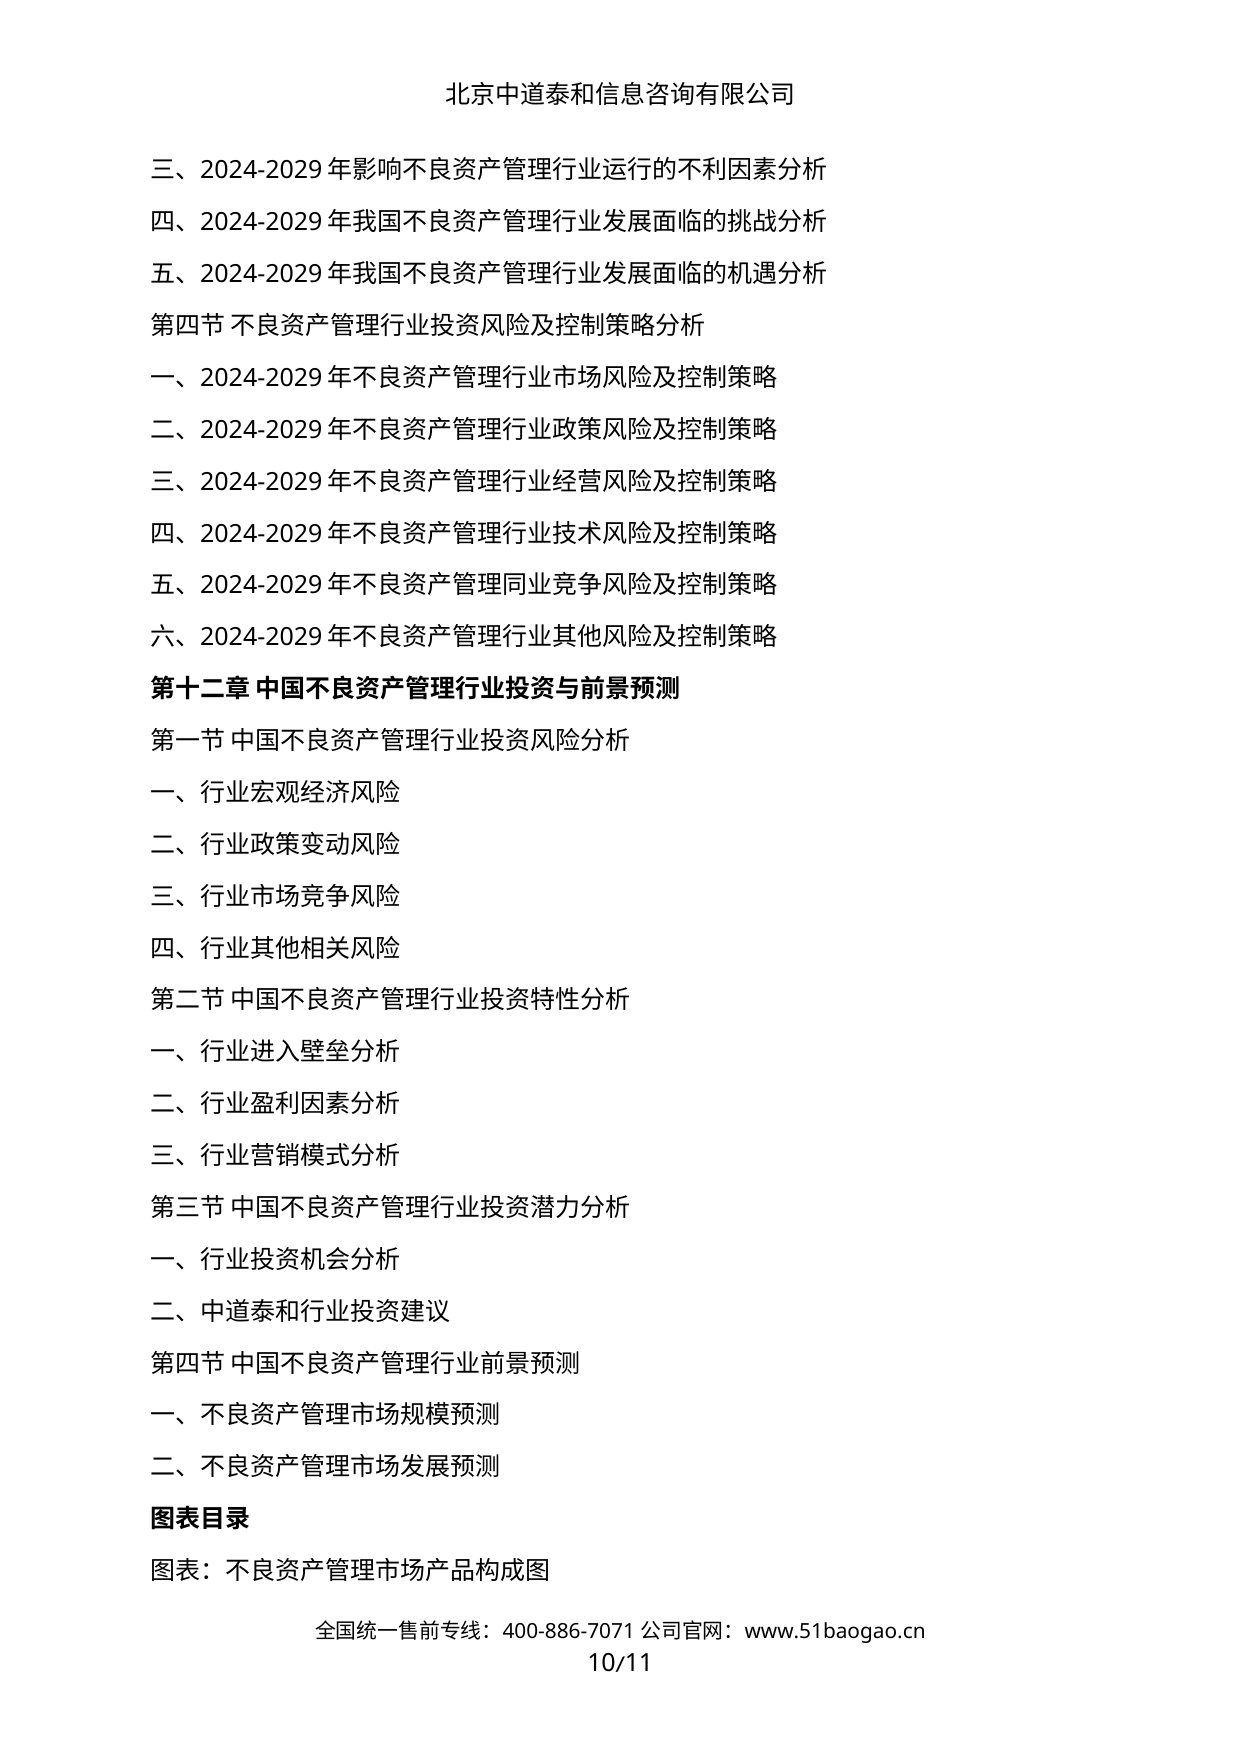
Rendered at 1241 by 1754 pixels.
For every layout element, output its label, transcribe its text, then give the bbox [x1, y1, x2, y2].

text 图表：不良资产管理市场产品构成图 [150, 1551, 1090, 1587]
text 第二节 中国不良资产管理行业投资特性分析 [150, 980, 1090, 1016]
text 一、不良资产管理市场规模预测 [150, 1395, 1090, 1431]
text 三、行业营销模式分析 [150, 1136, 1090, 1172]
text 四、行业其他相关风险 [150, 928, 1090, 964]
text 一、行业进入壁垒分析 [150, 1032, 1090, 1068]
text 二、中道泰和行业投资建议 [150, 1291, 1090, 1327]
text 第三节 中国不良资产管理行业投资潜力分析 [150, 1187, 1090, 1224]
text 第十二章 中国不良资产管理行业投资与前景预测 [150, 669, 1090, 705]
text 五、2024-2029年我国不良资产管理行业发展面临的机遇分析 [150, 254, 1090, 290]
text 图表目录 [150, 1499, 1090, 1535]
text 二、不良资产管理市场发展预测 [150, 1447, 1090, 1483]
text 二、2024-2029年不良资产管理行业政策风险及控制策略 [150, 409, 1090, 446]
text 四、2024-2029年不良资产管理行业技术风险及控制策略 [150, 513, 1090, 549]
text 二、行业盈利因素分析 [150, 1084, 1090, 1120]
text 六、2024-2029年不良资产管理行业其他风险及控制策略 [150, 617, 1090, 653]
text 二、行业政策变动风险 [150, 824, 1090, 861]
text 四、2024-2029年我国不良资产管理行业发展面临的挑战分析 [150, 202, 1090, 238]
text 三、2024-2029年不良资产管理行业经营风险及控制策略 [150, 461, 1090, 497]
text 第四节 中国不良资产管理行业前景预测 [150, 1343, 1090, 1379]
text 五、2024-2029年不良资产管理同业竞争风险及控制策略 [150, 565, 1090, 601]
text 第四节 不良资产管理行业投资风险及控制策略分析 [150, 306, 1090, 342]
text 三、2024-2029年影响不良资产管理行业运行的不利因素分析 [150, 150, 1090, 186]
text 三、行业市场竞争风险 [150, 876, 1090, 912]
text 一、2024-2029年不良资产管理行业市场风险及控制策略 [150, 357, 1090, 394]
text 第一节 中国不良资产管理行业投资风险分析 [150, 721, 1090, 757]
text 一、行业宏观经济风险 [150, 772, 1090, 809]
text 一、行业投资机会分析 [150, 1239, 1090, 1276]
